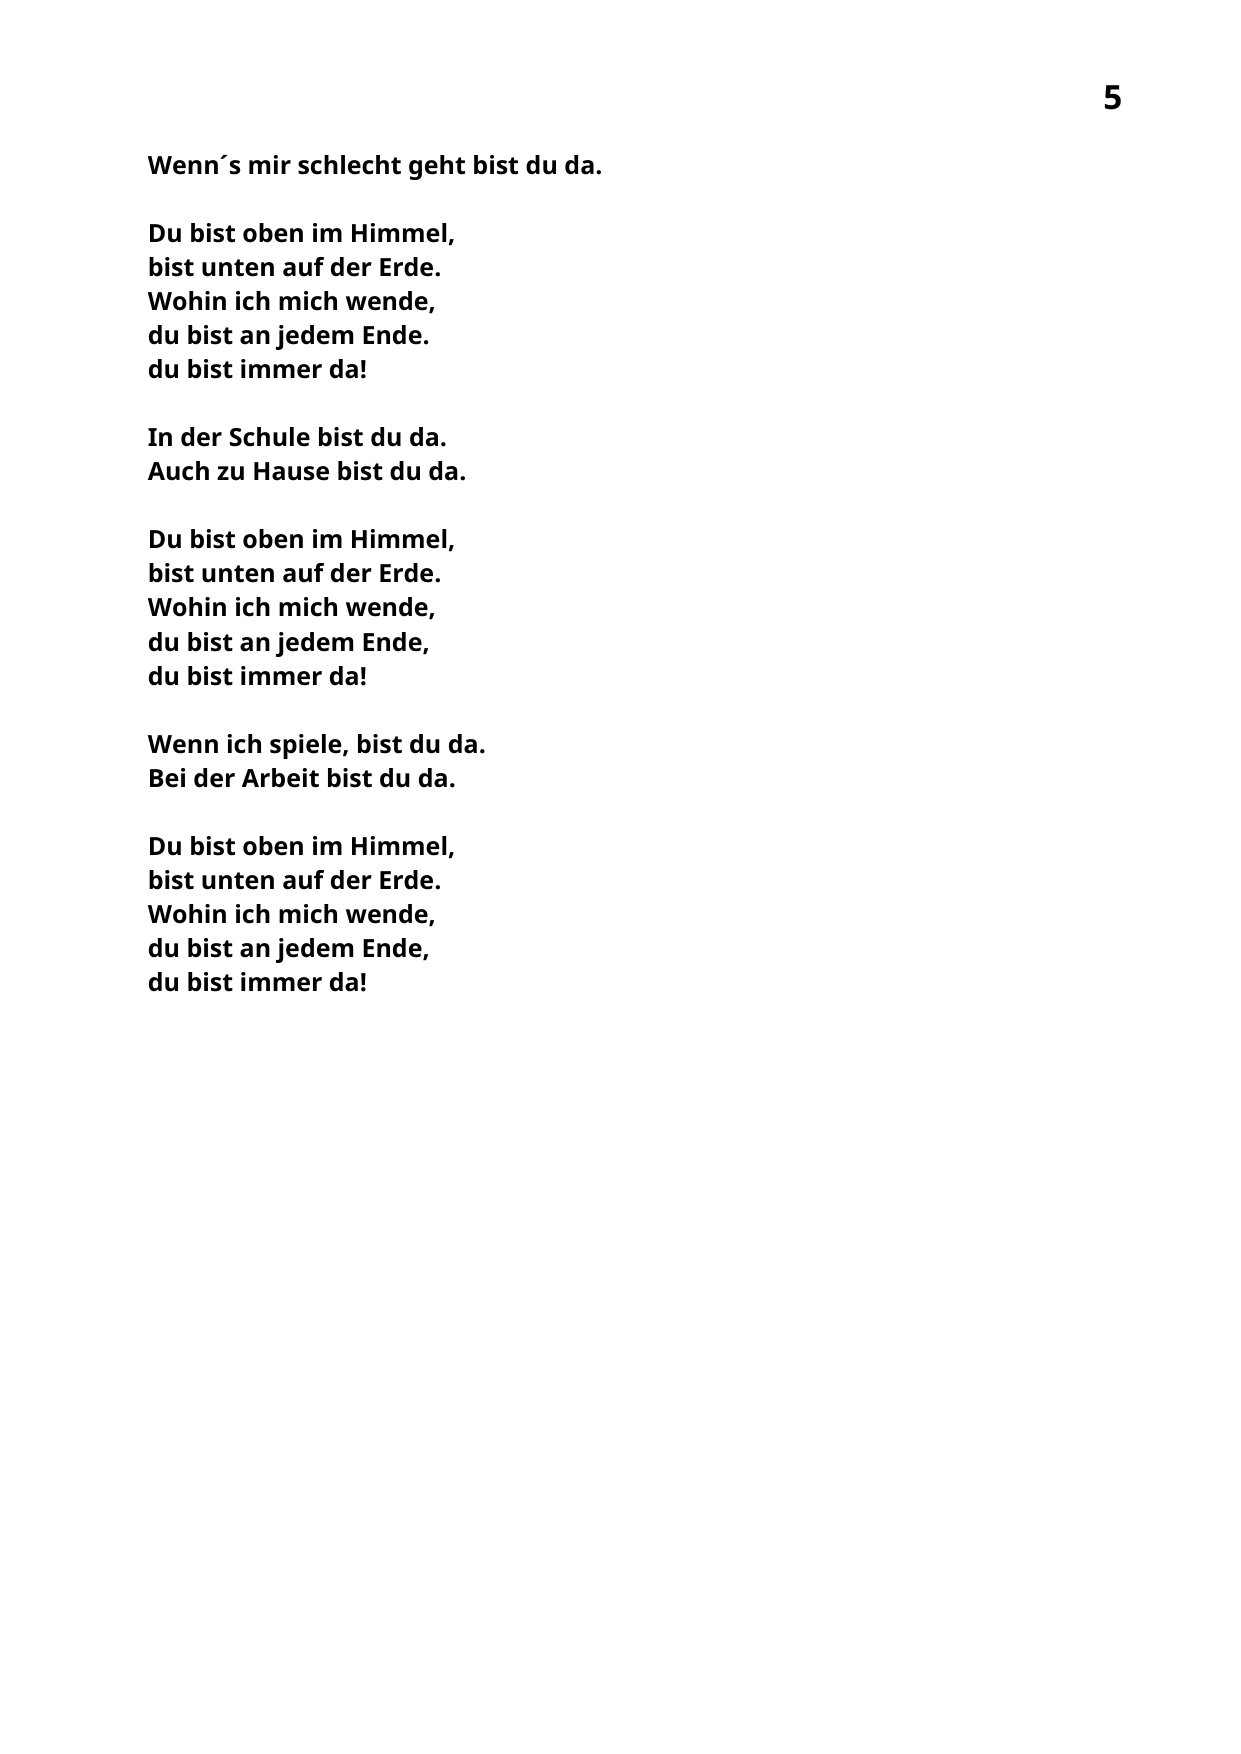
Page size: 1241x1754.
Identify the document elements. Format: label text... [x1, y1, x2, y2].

text Bei der Arbeit bist du da. Du bist oben im Himmel, bist unten auf der Erde. Wohin ich mich wende, du bist an jedem Ende, du bist immer da! [148, 760, 1122, 999]
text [148, 147, 1122, 760]
